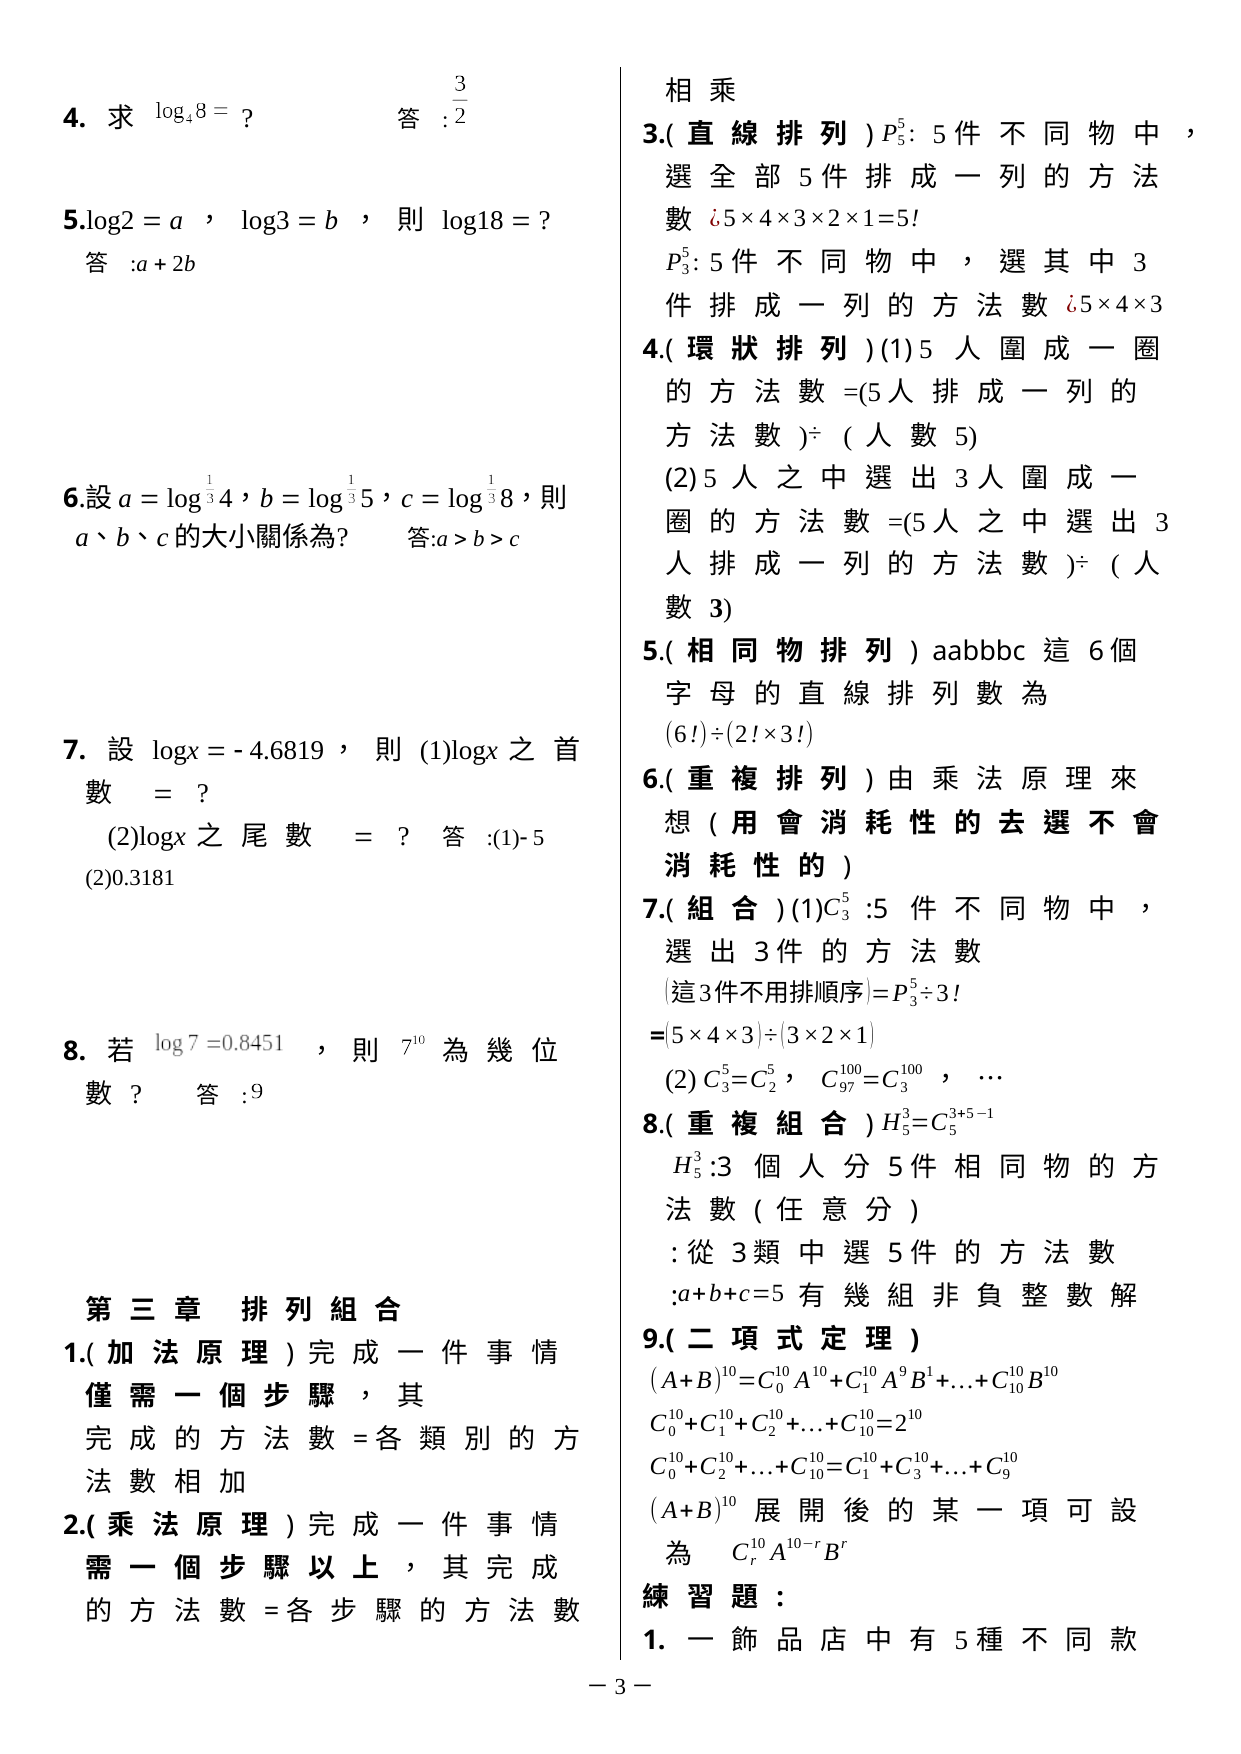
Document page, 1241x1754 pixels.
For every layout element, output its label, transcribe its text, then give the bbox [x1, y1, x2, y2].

text 8.若，則為幾位數? 答: [63, 1028, 598, 1114]
text 9.(二項式定理) [642, 1315, 1177, 1358]
text 2.(乘法原理) 完成一件事情需一個步驟以上，其完成的方法數=各步驟的方法數相乘 [63, 1501, 598, 1630]
text 5.log2 a，log3 b，則log18 ? 答:a 2b [63, 196, 598, 282]
text 第三章 排列組合 [75, 1286, 598, 1329]
text 1.一飾品店中有5種不同款式的皮包，6種不同花色的圍巾，今要在此飾品店中任意選購一個皮包及一條圍巾，共有多少種選購方法? [642, 1616, 1177, 1659]
text (2)logx之尾數 ? 答:(1) 5 (2)0.3181 [75, 812, 598, 898]
text 5件不同物中，選其中3件排成一列的方法數 [655, 239, 1177, 326]
text 3.(直線排列) 5件不同物中，選全部5件排成一列的方法數 [642, 110, 1177, 239]
text 6.(重複排列) 由乘法原理來想(用會消耗性的去選不會消耗性的) [642, 756, 1177, 885]
text (2) ，，… [655, 1057, 1177, 1100]
text 4.求? 答: [63, 67, 598, 153]
text :3個人分5件相同物的方法數(任意分) [655, 1143, 1177, 1229]
text (2) 5人之中選出3人圍成一圈的方法數=(5人之中選出3人排成一列的方法數)(人數3) [655, 454, 1177, 627]
text 完成的方法數=各類別的方法數相加 [63, 1415, 598, 1501]
text 7.(組合) (1):5件不同物中，選出3件的方法數 [642, 885, 1177, 1014]
text 1.(加法原理) 完成一件事情僅需一個步驟，其 [63, 1329, 598, 1415]
text 4.(環狀排列) (1) 5人圍成一圈的方法數=(5人排成一列的方法數)(人數5) [642, 326, 1177, 454]
text 2.(乘法原理) 完成一件事情需一個步驟以上，其完成的方法數=各步驟的方法數相乘 [642, 67, 1177, 110]
text 6.設a log4，b log5，c log8，則a、b、c的大小關係為? 答:a b c [63, 454, 598, 554]
text 5.(相同物排列) aabbbc這6個字母的直線排列數為 [642, 627, 1177, 756]
text :從3類中選5件的方法數 [642, 1229, 1177, 1272]
text :有幾組非負整數解 [642, 1272, 1177, 1315]
text 練習題: [642, 1573, 1177, 1616]
text 展開後的某一項可設為 [642, 1487, 1177, 1573]
text 8.(重複組合) [642, 1100, 1177, 1143]
text 7.設logx 4.6819，則(1)logx之首數 ? [63, 726, 598, 812]
text = [642, 1014, 1177, 1057]
